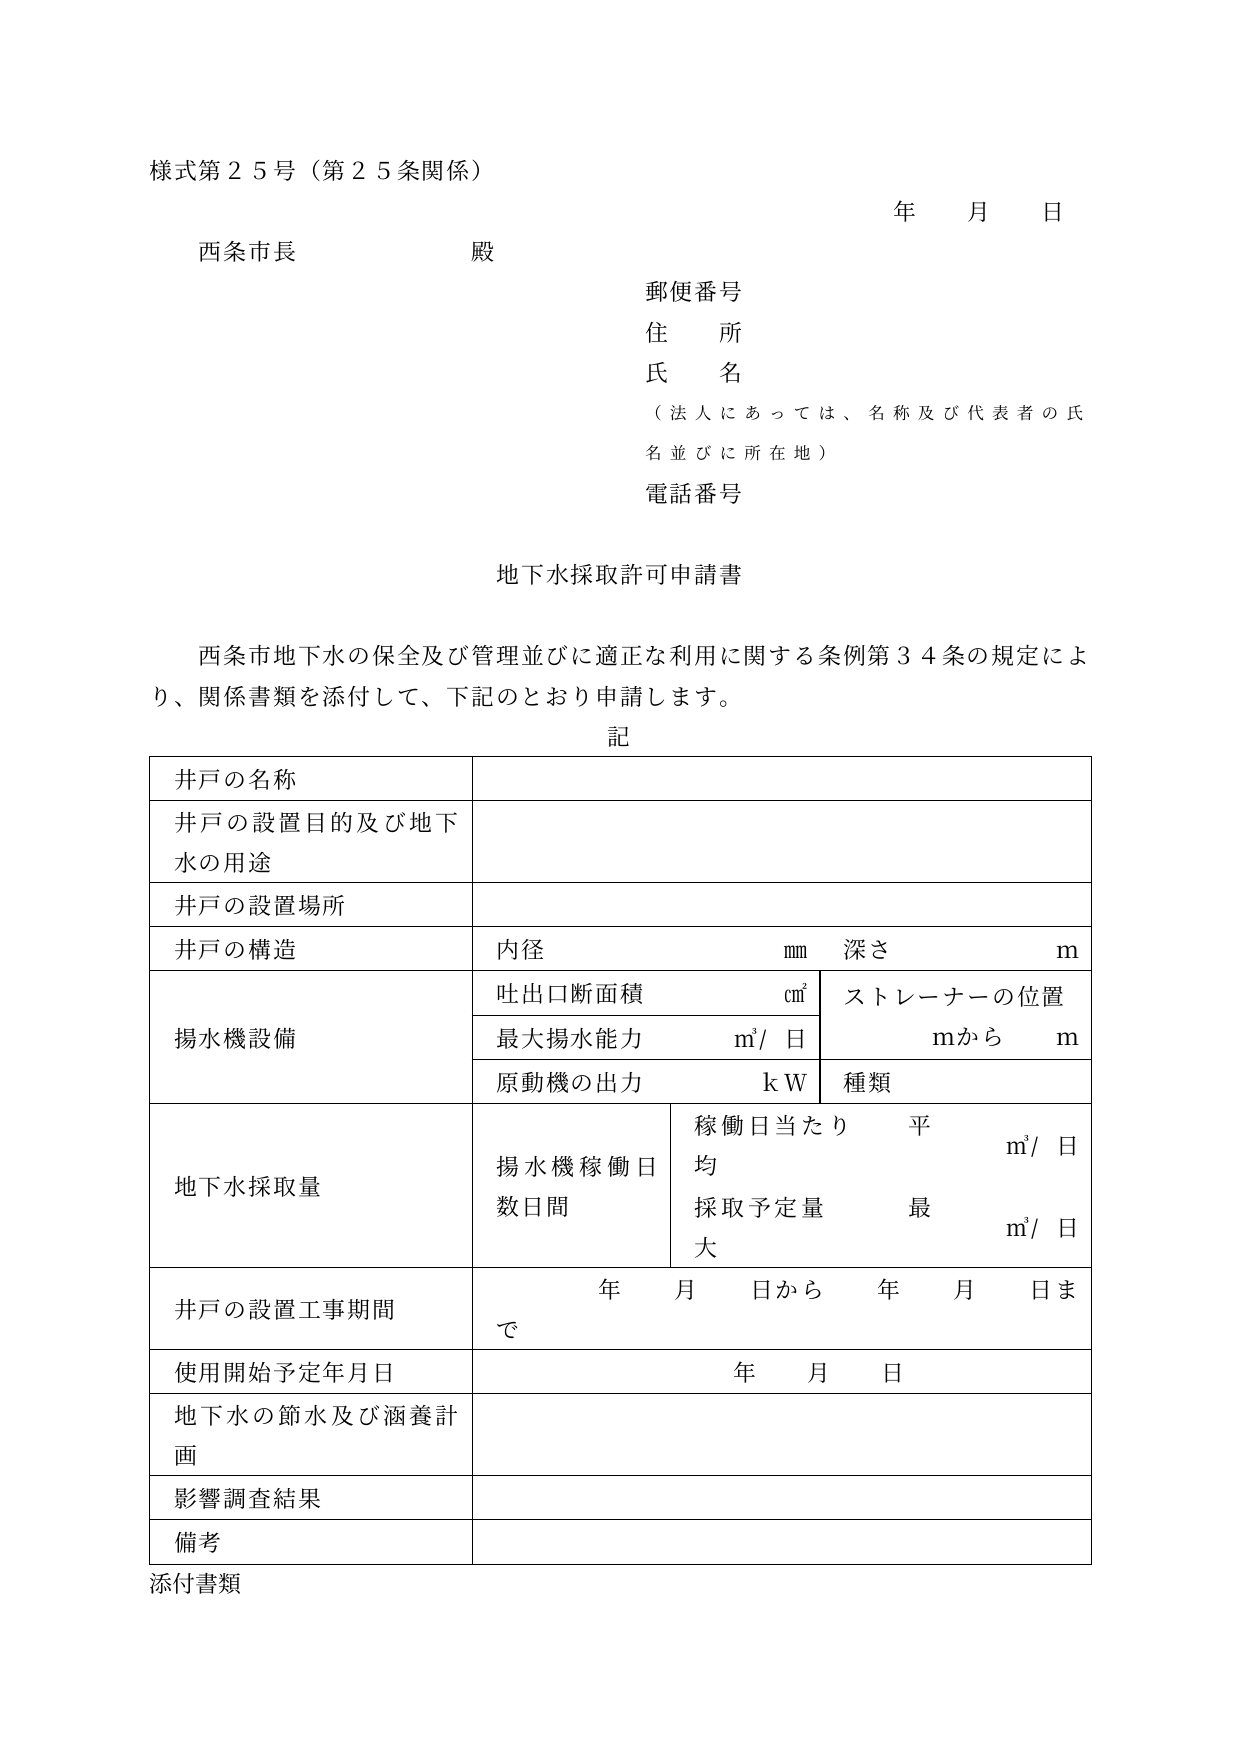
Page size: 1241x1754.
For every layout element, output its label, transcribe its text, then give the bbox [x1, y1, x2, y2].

table_cell 最大揚水能力 [473, 1016, 671, 1059]
text 記 [149, 715, 1091, 756]
table_cell ㎥/日 [944, 1185, 1091, 1267]
text 地下水採取許可申請書 [149, 554, 1091, 594]
table_cell ｋＷ [671, 1060, 819, 1103]
text 電話番号 [621, 473, 1091, 513]
table_cell 地下水の節水及び涵養計画 [150, 1394, 472, 1475]
table_cell 揚水機稼働日数日間 [473, 1104, 670, 1267]
table_cell ㎜ [671, 927, 820, 970]
table_cell ｍ [944, 927, 1091, 970]
table_cell 井戸の設置場所 [150, 883, 472, 926]
text 西条市長 殿 [174, 230, 1091, 271]
table_cell [473, 1520, 1091, 1563]
table_cell 種類 [821, 1060, 1091, 1103]
table_cell 揚水機設備 [150, 971, 472, 1103]
table_cell 備考 [150, 1520, 472, 1563]
table_header [473, 757, 1091, 800]
table_cell 深さ [820, 927, 944, 970]
table_cell ストレーナーの位置 ｍから ｍ [821, 971, 1091, 1059]
text （法人にあっては、名称及び代表者の氏名並びに所在地） [621, 392, 1091, 473]
table_cell 井戸の設置目的及び地下水の用途 [150, 801, 472, 882]
table_cell [473, 801, 1091, 882]
table_cell 採取予定量 最大 [671, 1185, 944, 1267]
table_cell 年 月 日 [473, 1350, 1091, 1393]
table_cell 地下水採取量 [150, 1104, 472, 1267]
table_cell 井戸の構造 [150, 927, 472, 970]
text 添付書類 [149, 1565, 1091, 1600]
text 様式第２５号（第２５条関係） [149, 149, 1091, 190]
table_cell 使用開始予定年月日 [150, 1350, 472, 1393]
table_cell 年 月 日から 年 月 日まで [473, 1268, 1091, 1349]
table_cell 原動機の出力 [473, 1060, 671, 1103]
text 氏 名 [621, 352, 1091, 392]
table_cell ㎥/日 [944, 1104, 1091, 1185]
table_cell [473, 1476, 1091, 1519]
table_cell [473, 1394, 1091, 1475]
table_header 井戸の名称 [150, 757, 472, 800]
text 年 月 日 [149, 190, 1066, 230]
table_cell 内径 [473, 927, 671, 970]
table_cell 井戸の設置工事期間 [150, 1268, 472, 1349]
table_cell 稼働日当たり 平均 [671, 1104, 944, 1185]
table_cell 吐出口断面積 [473, 971, 671, 1015]
table_cell ㎠ [671, 971, 819, 1015]
table_cell ㎥/日 [671, 1016, 819, 1059]
table_cell 影響調査結果 [150, 1476, 472, 1519]
table_cell [473, 883, 1091, 926]
text 住 所 [621, 311, 1091, 352]
text 郵便番号 [621, 271, 1091, 311]
text 西条市地下水の保全及び管理並びに適正な利用に関する条例第３４条の規定により、関係書類を添付して、下記のとおり申請します。 [149, 634, 1091, 715]
